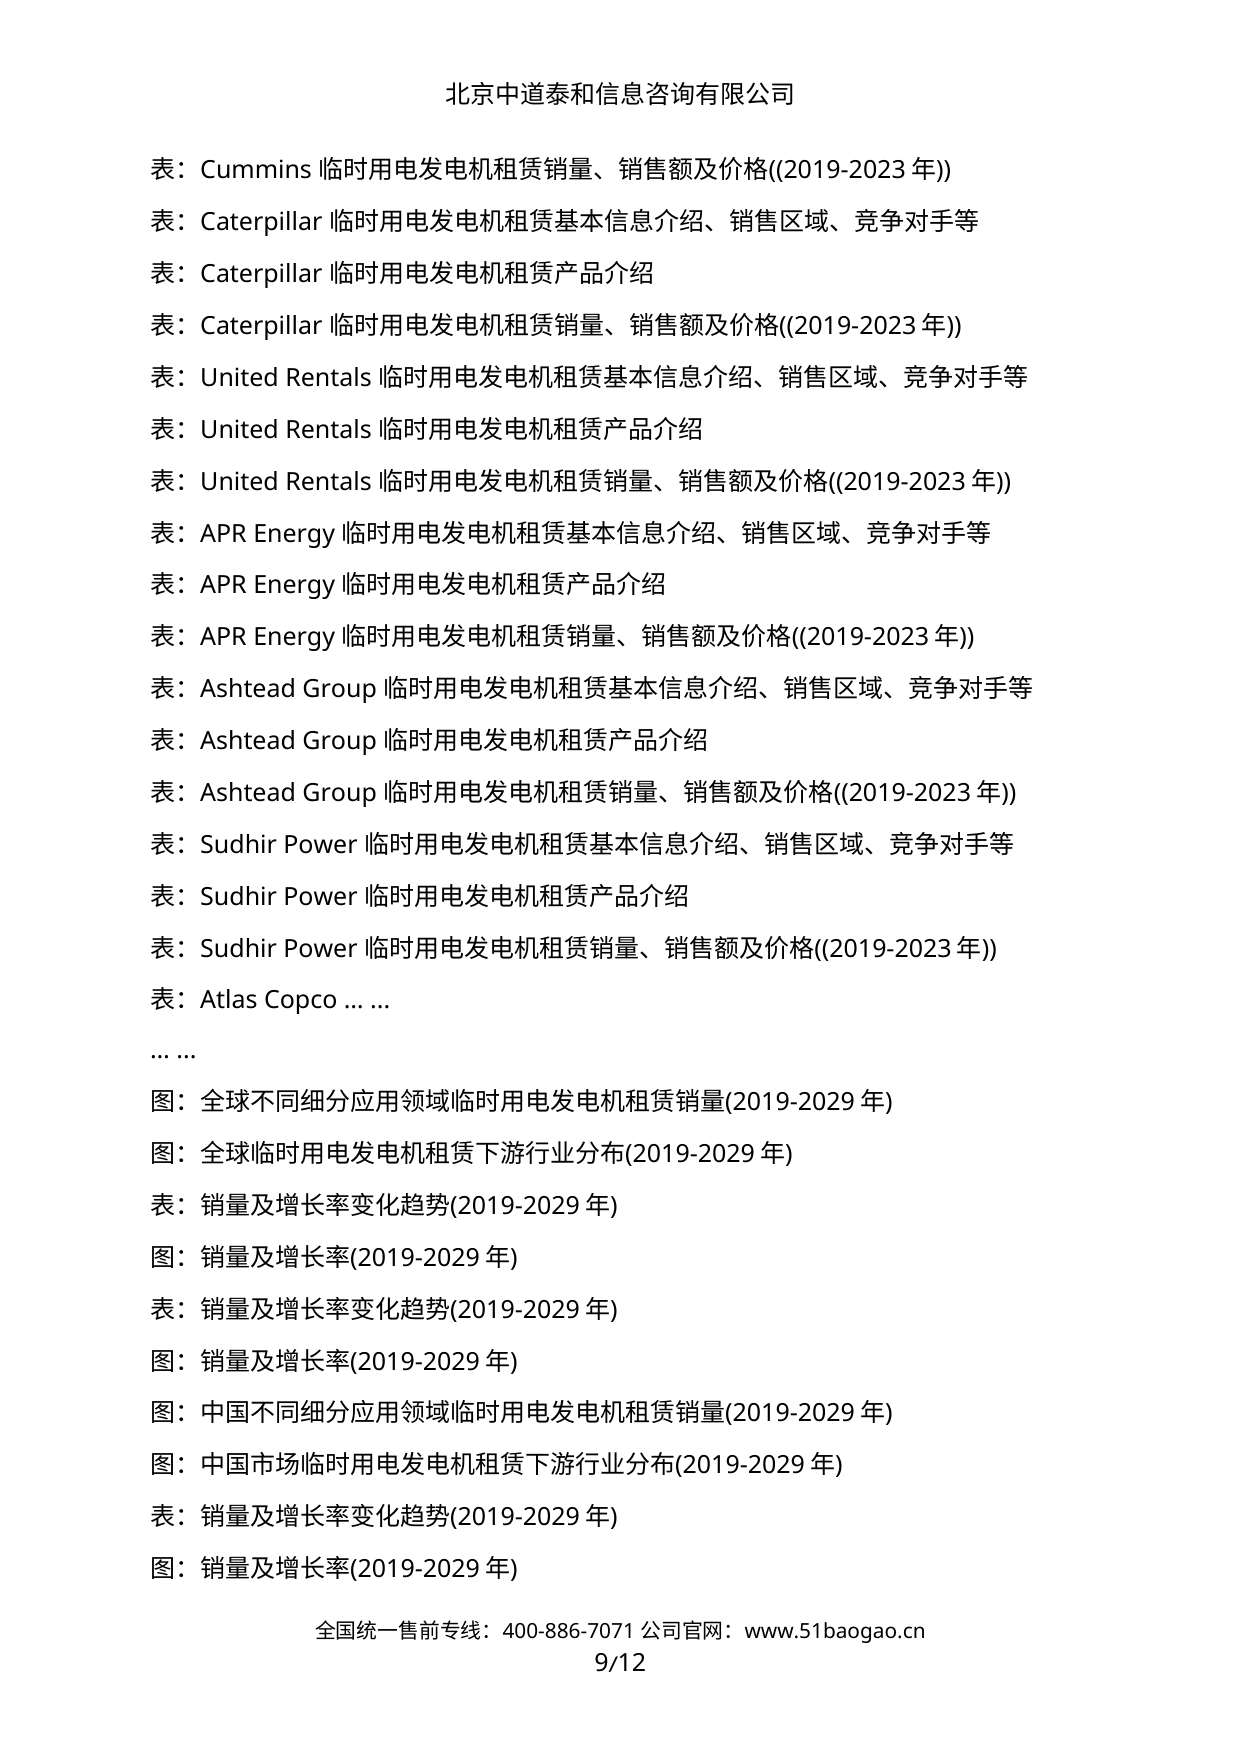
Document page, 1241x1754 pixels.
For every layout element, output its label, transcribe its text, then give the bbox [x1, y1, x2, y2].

text 表：United Rentals 临时用电发电机租赁产品介绍 [150, 409, 1090, 446]
text 表：Sudhir Power 临时用电发电机租赁产品介绍 [150, 876, 1090, 912]
text 表：销量及增长率变化趋势(2019-2029年) [150, 1497, 1090, 1533]
text 图：中国不同细分应用领域临时用电发电机租赁销量(2019-2029年) [150, 1393, 1090, 1429]
text 表：销量及增长率变化趋势(2019-2029年) [150, 1289, 1090, 1325]
text 表：Sudhir Power 临时用电发电机租赁基本信息介绍、销售区域、竞争对手等 [150, 824, 1090, 861]
text 图：全球临时用电发电机租赁下游行业分布(2019-2029年) [150, 1133, 1090, 1170]
text 图：全球不同细分应用领域临时用电发电机租赁销量(2019-2029年) [150, 1082, 1090, 1118]
text 表：Caterpillar 临时用电发电机租赁产品介绍 [150, 254, 1090, 290]
text 图：中国市场临时用电发电机租赁下游行业分布(2019-2029年) [150, 1445, 1090, 1481]
text 表：Ashtead Group 临时用电发电机租赁基本信息介绍、销售区域、竞争对手等 [150, 669, 1090, 705]
text 图：销量及增长率(2019-2029年) [150, 1548, 1090, 1585]
text 图：销量及增长率(2019-2029年) [150, 1237, 1090, 1273]
text 表：Ashtead Group 临时用电发电机租赁销量、销售额及价格((2019-2023年)) [150, 772, 1090, 809]
text 表：United Rentals 临时用电发电机租赁基本信息介绍、销售区域、竞争对手等 [150, 357, 1090, 394]
text 表：Caterpillar 临时用电发电机租赁销量、销售额及价格((2019-2023年)) [150, 306, 1090, 342]
text 表：Caterpillar 临时用电发电机租赁基本信息介绍、销售区域、竞争对手等 [150, 202, 1090, 238]
text 表：Sudhir Power 临时用电发电机租赁销量、销售额及价格((2019-2023年)) [150, 928, 1090, 964]
text 表：APR Energy 临时用电发电机租赁基本信息介绍、销售区域、竞争对手等 [150, 513, 1090, 549]
text 表：United Rentals 临时用电发电机租赁销量、销售额及价格((2019-2023年)) [150, 461, 1090, 497]
text … ... [150, 1032, 1090, 1066]
text 表：APR Energy 临时用电发电机租赁销量、销售额及价格((2019-2023年)) [150, 617, 1090, 653]
text 表：Cummins 临时用电发电机租赁销量、销售额及价格((2019-2023年)) [150, 150, 1090, 186]
text 表：Atlas Copco … ... [150, 980, 1090, 1016]
text 表：APR Energy 临时用电发电机租赁产品介绍 [150, 565, 1090, 601]
text 表：Ashtead Group 临时用电发电机租赁产品介绍 [150, 721, 1090, 757]
text 图：销量及增长率(2019-2029年) [150, 1341, 1090, 1377]
text 表：销量及增长率变化趋势(2019-2029年) [150, 1185, 1090, 1222]
